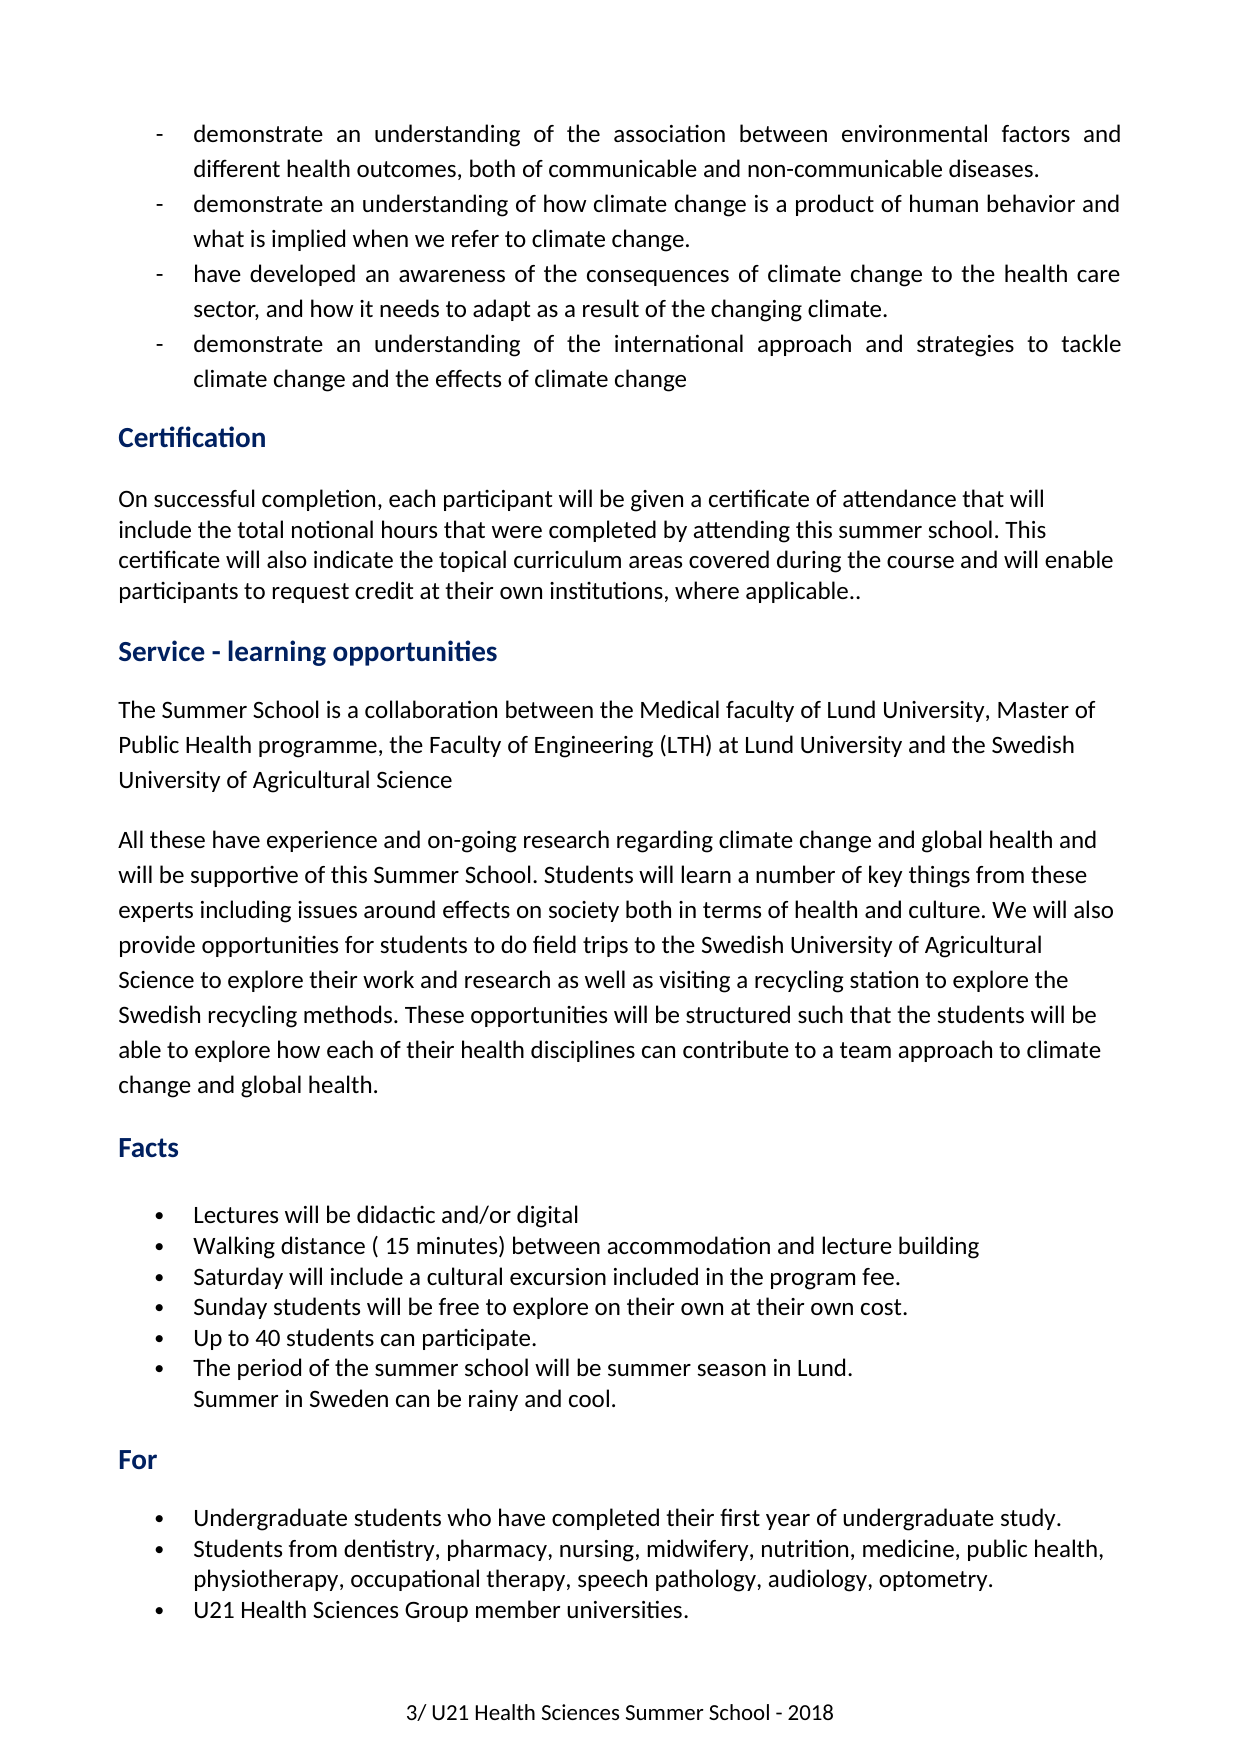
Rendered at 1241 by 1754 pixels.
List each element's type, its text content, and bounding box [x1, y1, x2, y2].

list U21 Health Sciences Group member universities. [156, 1594, 1122, 1625]
list demonstrate an understanding of the association between environmental factors and different health outcomes, both of communicable and non-communicable diseases. [156, 118, 1122, 184]
list The period of the summer school will be summer season in Lund. [156, 1352, 1122, 1383]
list Saturday will include a cultural excursion included in the program fee. [156, 1261, 1122, 1291]
subtitle Service - learning opportunities [118, 633, 1122, 669]
list Undergraduate students who have completed their first year of undergraduate study. [156, 1503, 1122, 1533]
list Lectures will be didactic and/or digital [156, 1200, 1122, 1230]
list have developed an awareness of the consequences of climate change to the health care sector, and how it needs to adapt as a result of the changing climate. [156, 258, 1122, 324]
list Up to 40 students can participate. [156, 1322, 1122, 1352]
text On successful completion, each participant will be given a certificate of attendance that will include the total notional hours that were completed by attending this summer school. This certificate will also indicate the topical curriculum areas covered during the course and will enable participants to request credit at their own institutions, where applicable.. [118, 483, 1122, 633]
list Students from dentistry, pharmacy, nursing, midwifery, nutrition, medicine, public health, physiotherapy, occupational therapy, speech pathology, audiology, optometry. [156, 1533, 1122, 1594]
subtitle Facts [118, 1129, 1122, 1165]
list Walking distance ( 15 minutes) between accommodation and lecture building [156, 1230, 1122, 1261]
text The Summer School is a collaboration between the Medical faculty of Lund University, Master of Public Health programme, the Faculty of Engineering (LTH) at Lund University and the Swedish University of Agricultural Science [118, 694, 1122, 795]
list demonstrate an understanding of how climate change is a product of human behavior and what is implied when we refer to climate change. [156, 188, 1122, 254]
list Sunday students will be free to explore on their own at their own cost. [156, 1291, 1122, 1322]
text Summer in Sweden can be rainy and cool. [193, 1383, 1122, 1441]
subtitle Certification [118, 419, 1122, 454]
list demonstrate an understanding of the international approach and strategies to tackle climate change and the effects of climate change [156, 328, 1122, 394]
text All these have experience and on-going research regarding climate change and global health and will be supportive of this Summer School. Students will learn a number of key things from these experts including issues around effects on society both in terms of health and culture. We will also provide opportunities for students to do field trips to the Swedish University of Agricultural Science to explore their work and research as well as visiting a recycling station to explore the Swedish recycling methods. These opportunities will be structured such that the students will be able to explore how each of their health disciplines can contribute to a team approach to climate change and global health. [118, 824, 1122, 1100]
subtitle For [118, 1441, 1122, 1477]
